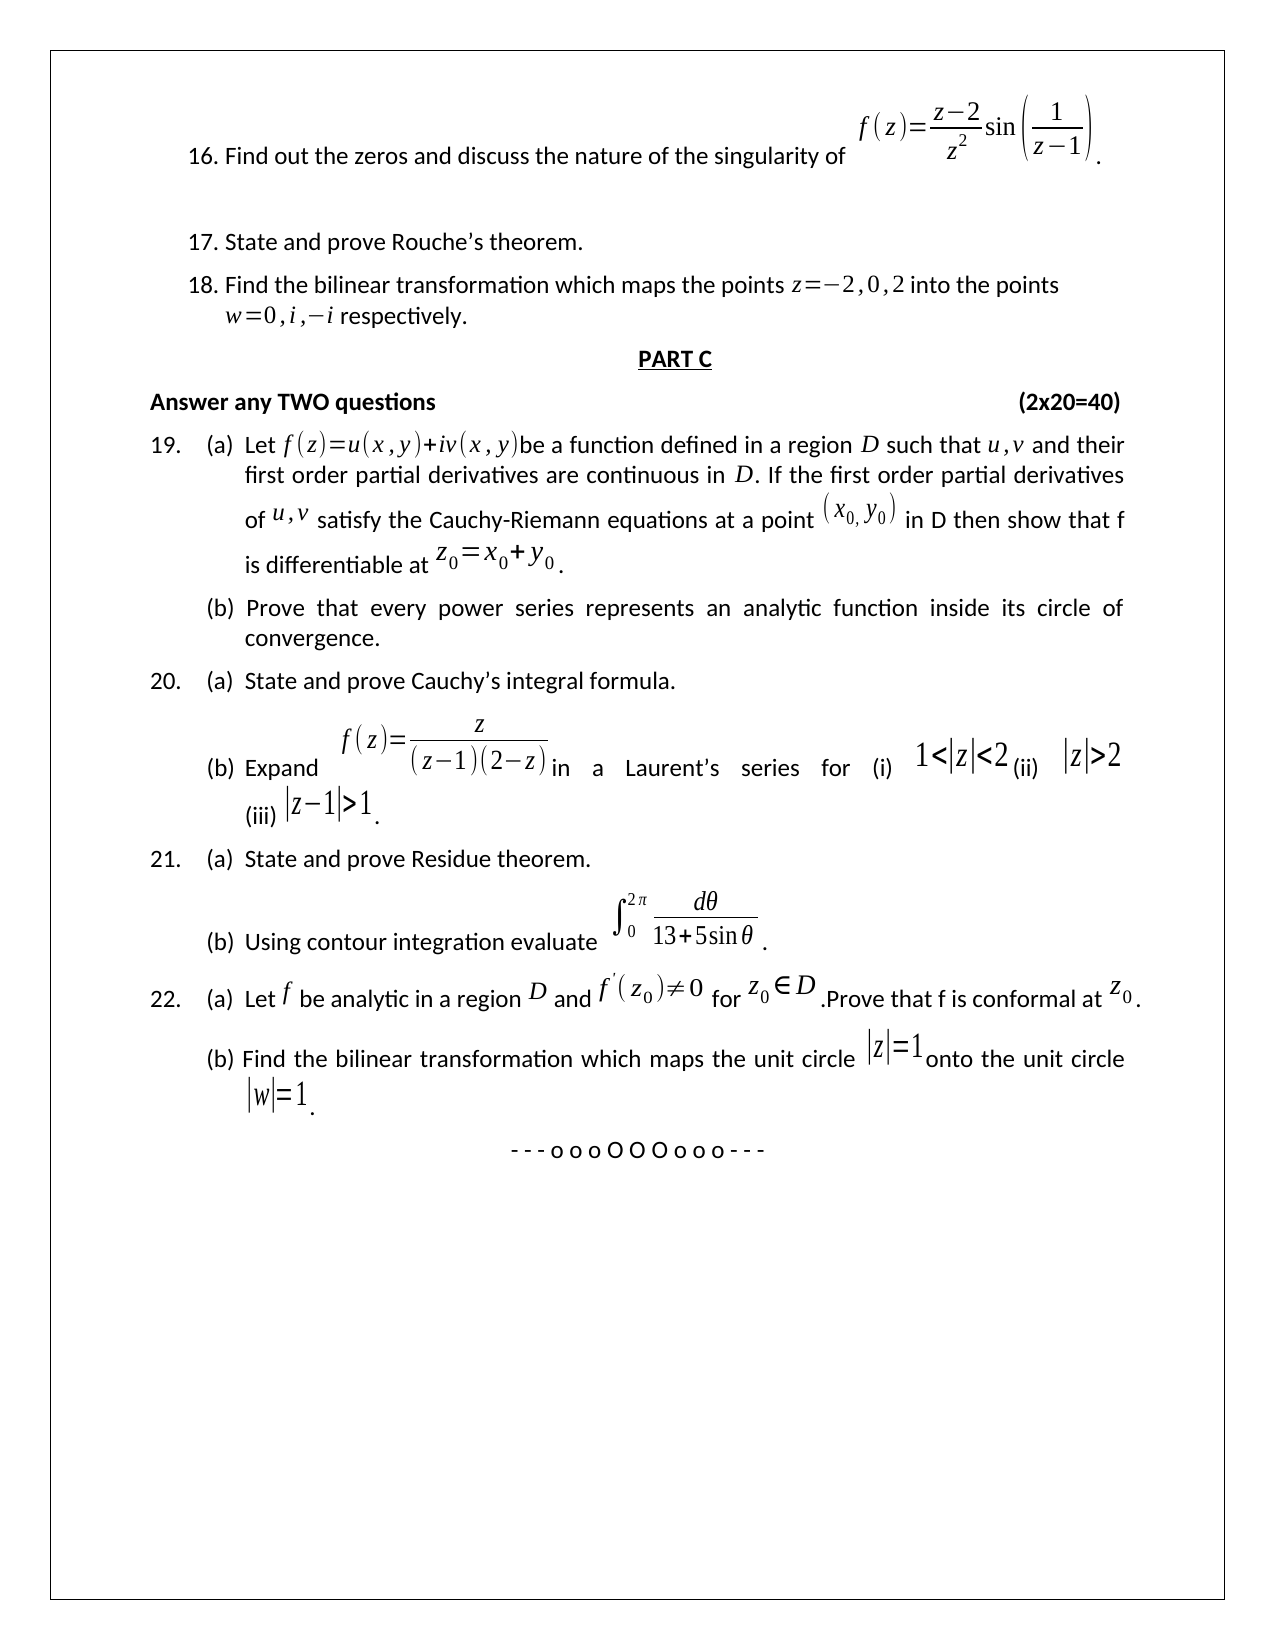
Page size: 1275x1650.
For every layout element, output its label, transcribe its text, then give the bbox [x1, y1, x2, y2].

list Find out the zeros and discuss the nature of the singularity of . [187, 94, 1125, 171]
text 19. (a) Let be a function defined in a region such that and their first order partial derivatives are continuous in . If the first order partial derivatives of satisfy the Cauchy-Riemann equations at a point in D then show that f is differentiable at . [150, 429, 1125, 579]
list State and prove Rouche’s theorem. [187, 226, 1125, 257]
text PART C [225, 343, 1125, 373]
text 21. (a) State and prove Residue theorem. [150, 843, 1125, 874]
text 20. (a) State and prove Cauchy’s integral formula. [150, 665, 1125, 696]
text (b) Prove that every power series represents an analytic function inside its circle of convergence. [150, 592, 1125, 653]
text - - - o o o O O O o o o - - - [150, 1134, 1125, 1164]
list Find the bilinear transformation which maps the points into the points respectively. [187, 269, 1125, 330]
text 22. (a) Let be analytic in a region and for .Prove that f is conformal at . [150, 969, 1144, 1013]
text (b) Expand in a Laurent’s series for (i) (ii) (iii) . [150, 708, 1125, 831]
text Answer any TWO questions (2x20=40) [150, 386, 1125, 416]
text (b) Using contour integration evaluate . [150, 886, 1125, 957]
text (b) Find the bilinear transformation which maps the unit circle onto the unit circle . [150, 1026, 1125, 1121]
